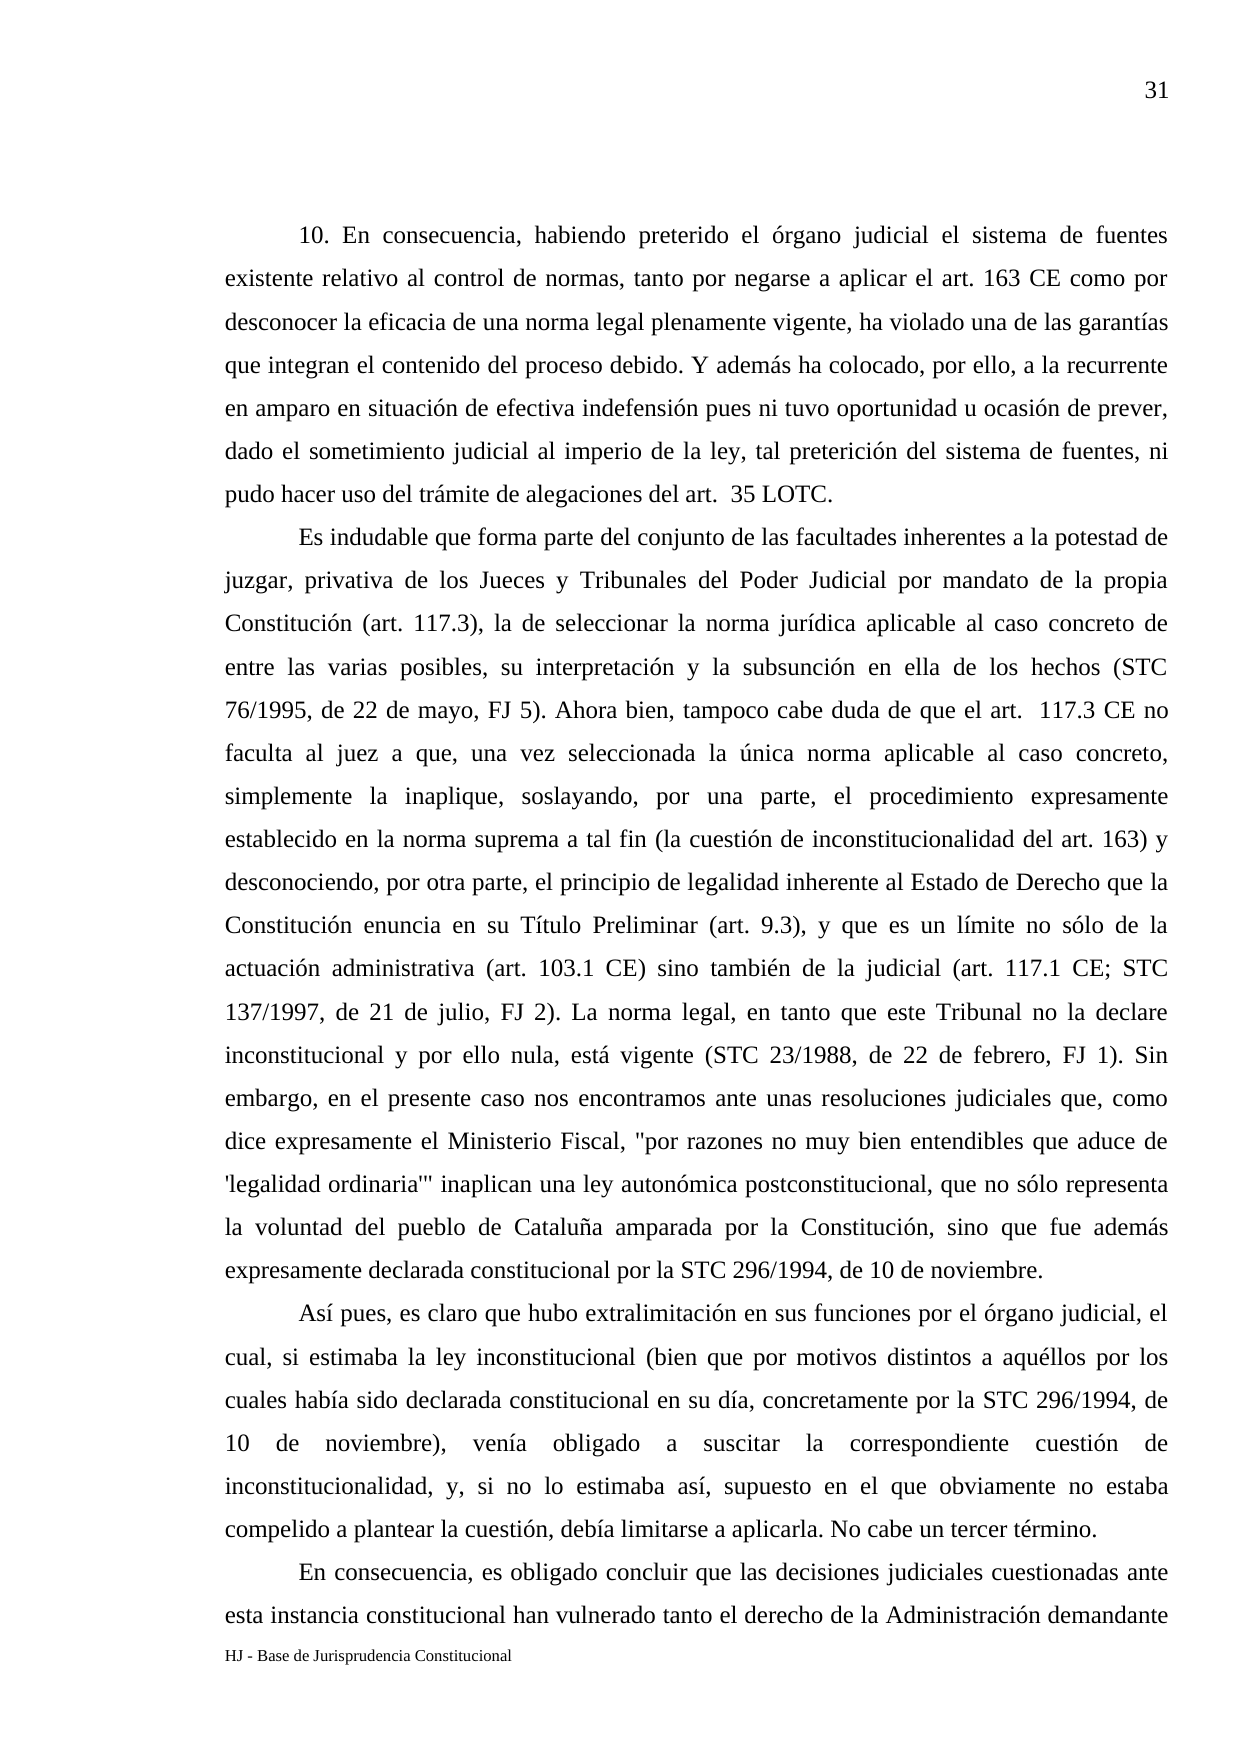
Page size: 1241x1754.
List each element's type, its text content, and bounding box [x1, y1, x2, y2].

text 10. En consecuencia, habiendo preterido el órgano judicial el sistema de fuentes existente relativo al control de normas, tanto por negarse a aplicar el art. 163 CE como por desconocer la eficacia de una norma legal plenamente vigente, ha violado una de las garantías que integran el contenido del proceso debido. Y además ha colocado, por ello, a la recurrente en amparo en situación de efectiva indefensión pues ni tuvo oportunidad u ocasión de prever, dado el sometimiento judicial al imperio de la ley, tal preterición del sistema de fuentes, ni pudo hacer uso del trámite de alegaciones del art. 35 LOTC. [224, 220, 1169, 508]
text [224, 1557, 1169, 1629]
text Es indudable que forma parte del conjunto de las facultades inherentes a la potestad de juzgar, privativa de los Jueces y Tribunales del Poder Judicial por mandato de la propia Constitución (art. 117.3), la de seleccionar la norma jurídica aplicable al caso concreto de entre las varias posibles, su interpretación y la subsunción en ella de los hechos (STC 76/1995, de 22 de mayo, FJ 5). Ahora bien, tampoco cabe duda de que el art. 117.3 CE no faculta al juez a que, una vez seleccionada la única norma aplicable al caso concreto, simplemente la inaplique, soslayando, por una parte, el procedimiento expresamente establecido en la norma suprema a tal fin (la cuestión de inconstitucionalidad del art. 163) y desconociendo, por otra parte, el principio de legalidad inherente al Estado de Derecho que la Constitución enuncia en su Título Preliminar (art. 9.3), y que es un límite no sólo de la actuación administrativa (art. 103.1 CE) sino también de la judicial (art. 117.1 CE; STC 137/1997, de 21 de julio, FJ 2). La norma legal, en tanto que este Tribunal no la declare inconstitucional y por ello nula, está vigente (STC 23/1988, de 22 de febrero, FJ 1). Sin embargo, en el presente caso nos encontramos ante unas resoluciones judiciales que, como dice expresamente el Ministerio Fiscal, "por razones no muy bien entendibles que aduce de 'legalidad ordinaria'" inaplican una ley autonómica postconstitucional, que no sólo representa la voluntad del pueblo de Cataluña amparada por la Constitución, sino que fue además expresamente declarada constitucional por la STC 296/1994, de 10 de noviembre. [224, 522, 1169, 1284]
text Así pues, es claro que hubo extralimitación en sus funciones por el órgano judicial, el cual, si estimaba la ley inconstitucional (bien que por motivos distintos a aquéllos por los cuales había sido declarada constitucional en su día, concretamente por la STC 296/1994, de 10 de noviembre), venía obligado a suscitar la correspondiente cuestión de inconstitucionalidad, y, si no lo estimaba así, supuesto en el que obviamente no estaba compelido a plantear la cuestión, debía limitarse a aplicarla. No cabe un tercer término. [224, 1298, 1169, 1543]
